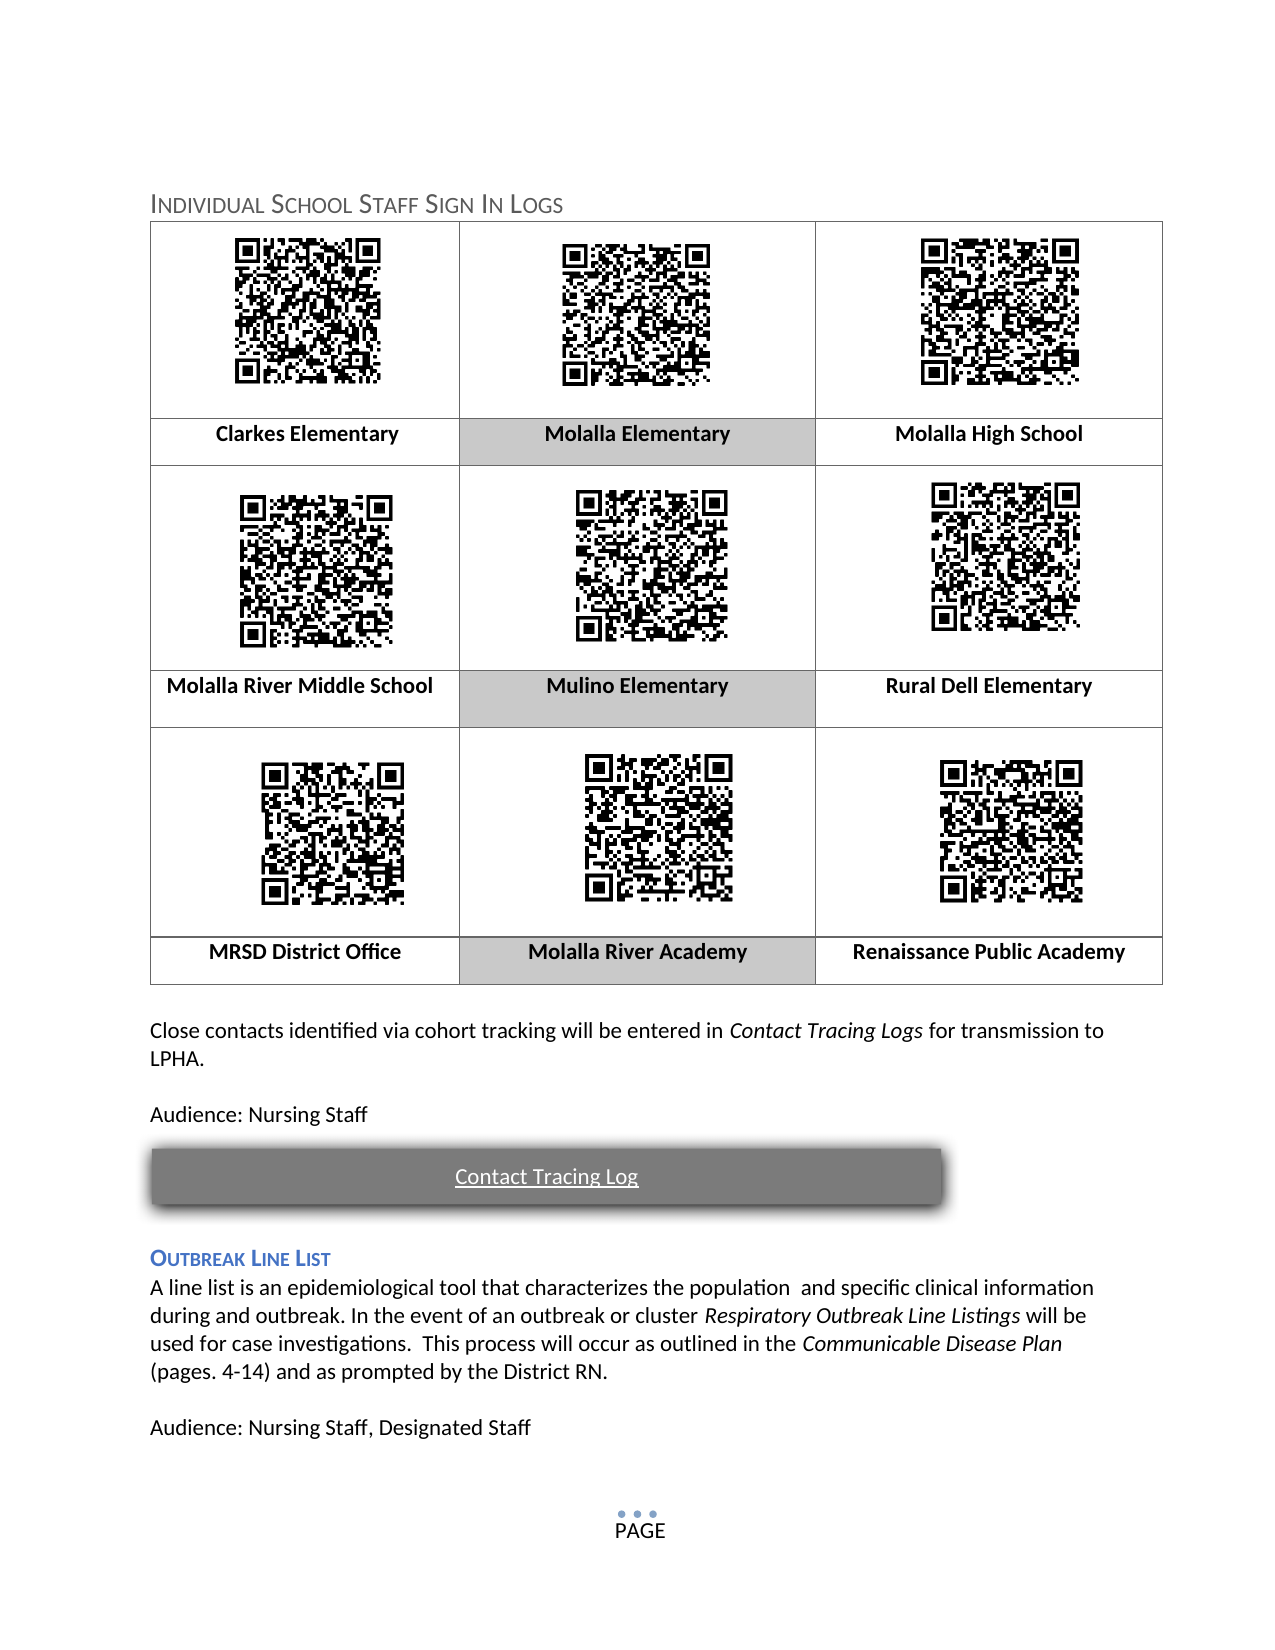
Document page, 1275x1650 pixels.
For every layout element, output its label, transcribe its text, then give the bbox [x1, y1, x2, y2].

picture [559, 473, 744, 658]
table_header [151, 222, 459, 418]
table_cell Molalla River Academy [460, 938, 815, 984]
picture [223, 478, 409, 664]
text Audience: Nursing Staff, Designated Staff [150, 1413, 1125, 1441]
table_cell [460, 728, 815, 936]
picture [559, 728, 758, 927]
picture [219, 222, 396, 399]
text A line list is an epidemiological tool that characterizes the population and specific clinical information during and outbreak. In the event of an outbreak or cluster Respiratory Outbreak Line Listings will be used for case investigations. This process will occur as outlined in the Communicable Disease Plan (pages. 4-14) and as prompted by the District RN. [150, 1273, 1125, 1385]
table_cell Molalla River Middle School [151, 671, 459, 727]
table_header [460, 222, 815, 418]
table_cell Molalla High School [816, 419, 1162, 465]
picture [903, 222, 1096, 401]
table_cell [816, 728, 1162, 936]
picture [915, 735, 1107, 927]
table_cell Clarkes Elementary [151, 419, 459, 465]
table_cell Rural Dell Elementary [816, 671, 1162, 727]
table_cell MRSD District Office [151, 938, 459, 984]
picture [236, 737, 429, 930]
table_cell [151, 466, 459, 670]
table_cell [460, 466, 815, 670]
text Outbreak Line List [150, 1242, 1125, 1273]
text Individual School Staff Sign In Logs [150, 186, 1125, 221]
text Close contacts identified via cohort tracking will be entered in Contact Tracing Logs for transmission to LPHA. [150, 1016, 1125, 1072]
table_cell Mulino Elementary [460, 671, 815, 727]
picture [546, 228, 725, 401]
table_cell [151, 728, 459, 936]
table_header [816, 222, 1162, 418]
table_cell Molalla Elementary [460, 419, 815, 465]
table_cell Renaissance Public Academy [816, 938, 1162, 984]
table_cell [816, 466, 1162, 670]
picture [915, 466, 1096, 647]
text Audience: Nursing Staff [150, 1100, 1125, 1128]
